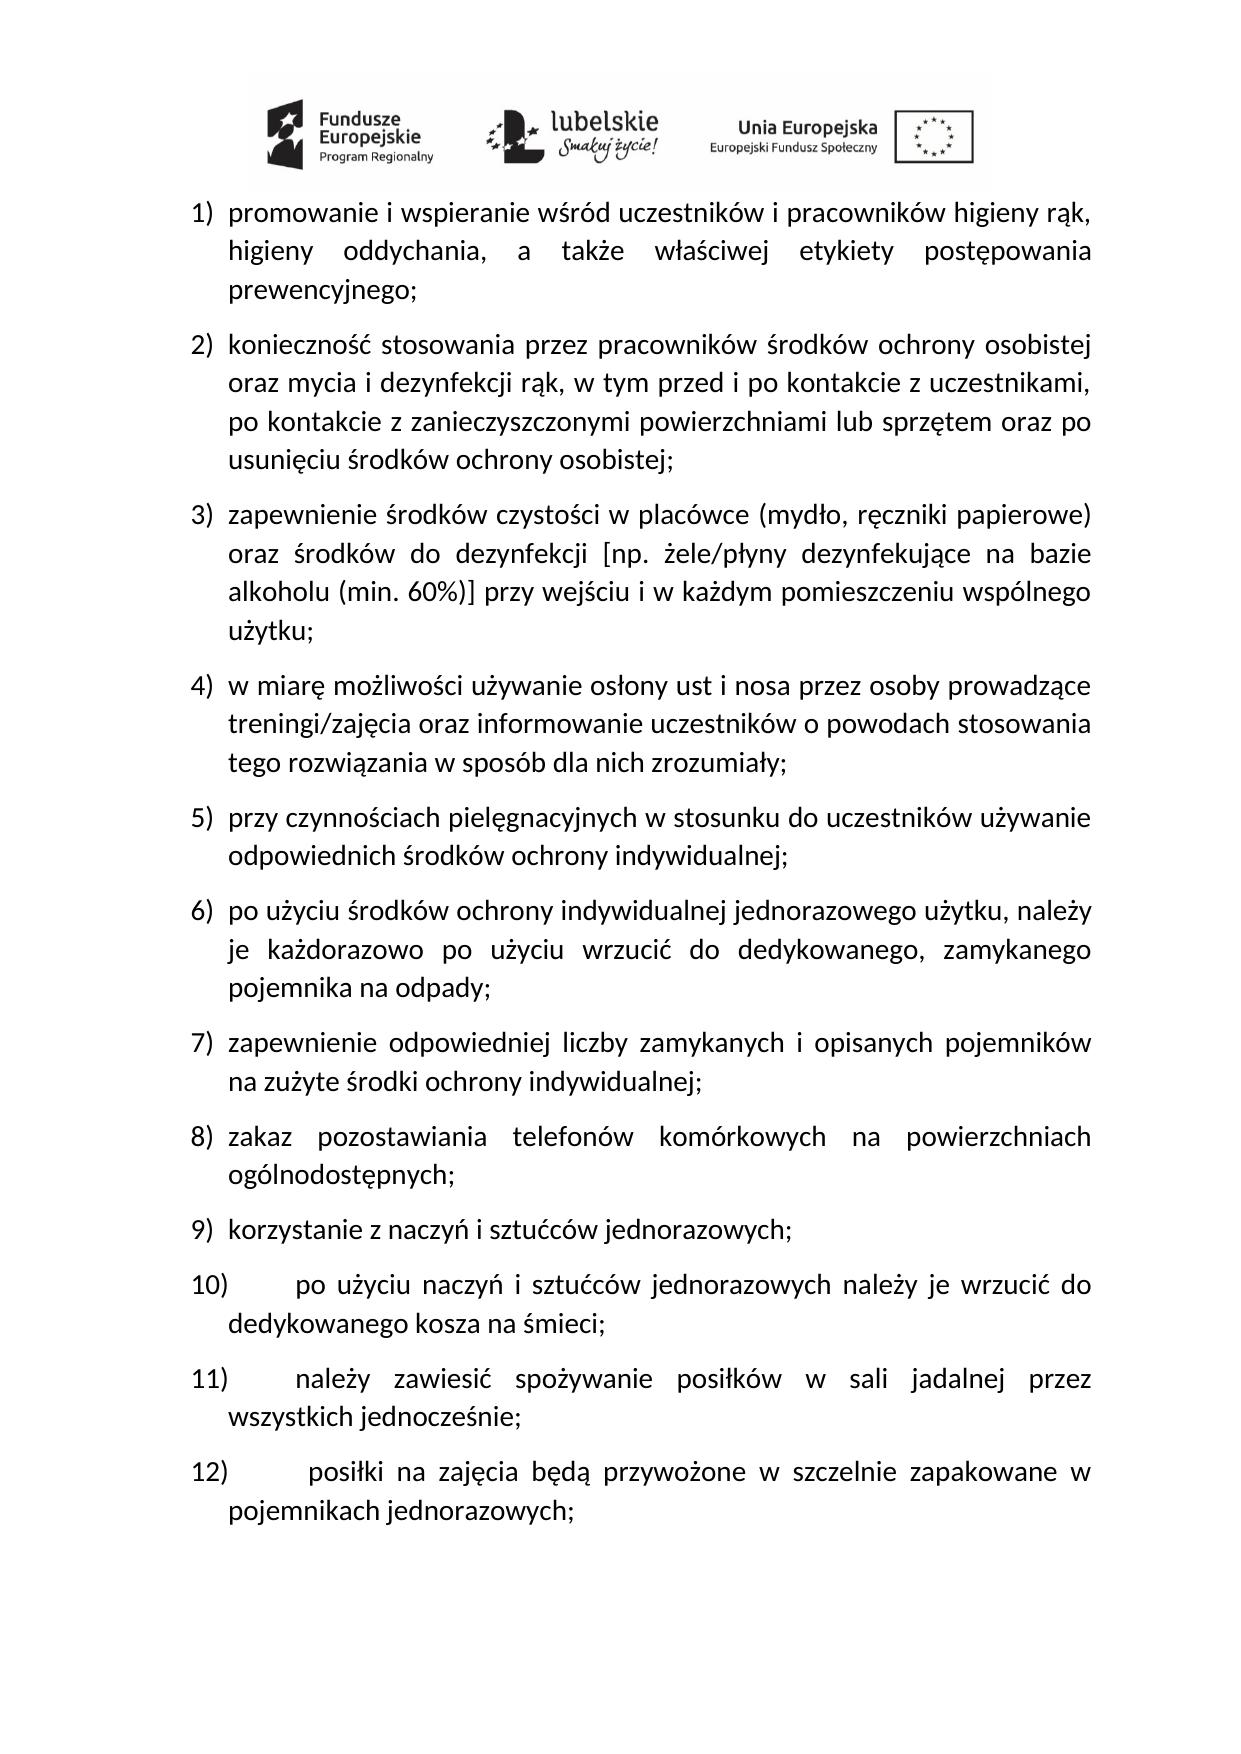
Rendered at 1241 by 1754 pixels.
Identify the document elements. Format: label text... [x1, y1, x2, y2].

list zakaz pozostawiania telefonów komórkowych na powierzchniach ogólnodostępnych; [190, 1118, 1093, 1192]
list po użyciu naczyń i sztućców jednorazowych należy je wrzucić do dedykowanego kosza na śmieci; [190, 1266, 1093, 1341]
list po użyciu środków ochrony indywidualnej jednorazowego użytku, należy je każdorazowo po użyciu wrzucić do dedykowanego, zamykanego pojemnika na odpady; [190, 892, 1093, 1005]
list należy zawiesić spożywanie posiłków w sali jadalnej przez wszystkich jednocześnie; [190, 1360, 1093, 1434]
list promowanie i wspieranie wśród uczestników i pracowników higieny rąk, higieny oddychania, a także właściwej etykiety postępowania prewencyjnego; [190, 194, 1093, 306]
list zapewnienie odpowiedniej liczby zamykanych i opisanych pojemników na zużyte środki ochrony indywidualnej; [190, 1024, 1093, 1098]
picture [248, 73, 992, 194]
list posiłki na zajęcia będą przywożone w szczelnie zapakowane w pojemnikach jednorazowych; [190, 1453, 1093, 1528]
list konieczność stosowania przez pracowników środków ochrony osobistej oraz mycia i dezynfekcji rąk, w tym przed i po kontakcie z uczestnikami, po kontakcie z zanieczyszczonymi powierzchniami lub sprzętem oraz po usunięciu środków ochrony osobistej; [190, 326, 1093, 477]
list w miarę możliwości używanie osłony ust i nosa przez osoby prowadzące treningi/zajęcia oraz informowanie uczestników o powodach stosowania tego rozwiązania w sposób dla nich zrozumiały; [190, 667, 1093, 779]
list zapewnienie środków czystości w placówce (mydło, ręczniki papierowe) oraz środków do dezynfekcji [np. żele/płyny dezynfekujące na bazie alkoholu (min. 60%)] przy wejściu i w każdym pomieszczeniu wspólnego użytku; [190, 496, 1093, 647]
list przy czynnościach pielęgnacyjnych w stosunku do uczestników używanie odpowiednich środków ochrony indywidualnej; [190, 799, 1093, 873]
list korzystanie z naczyń i sztućców jednorazowych; [190, 1211, 1093, 1247]
